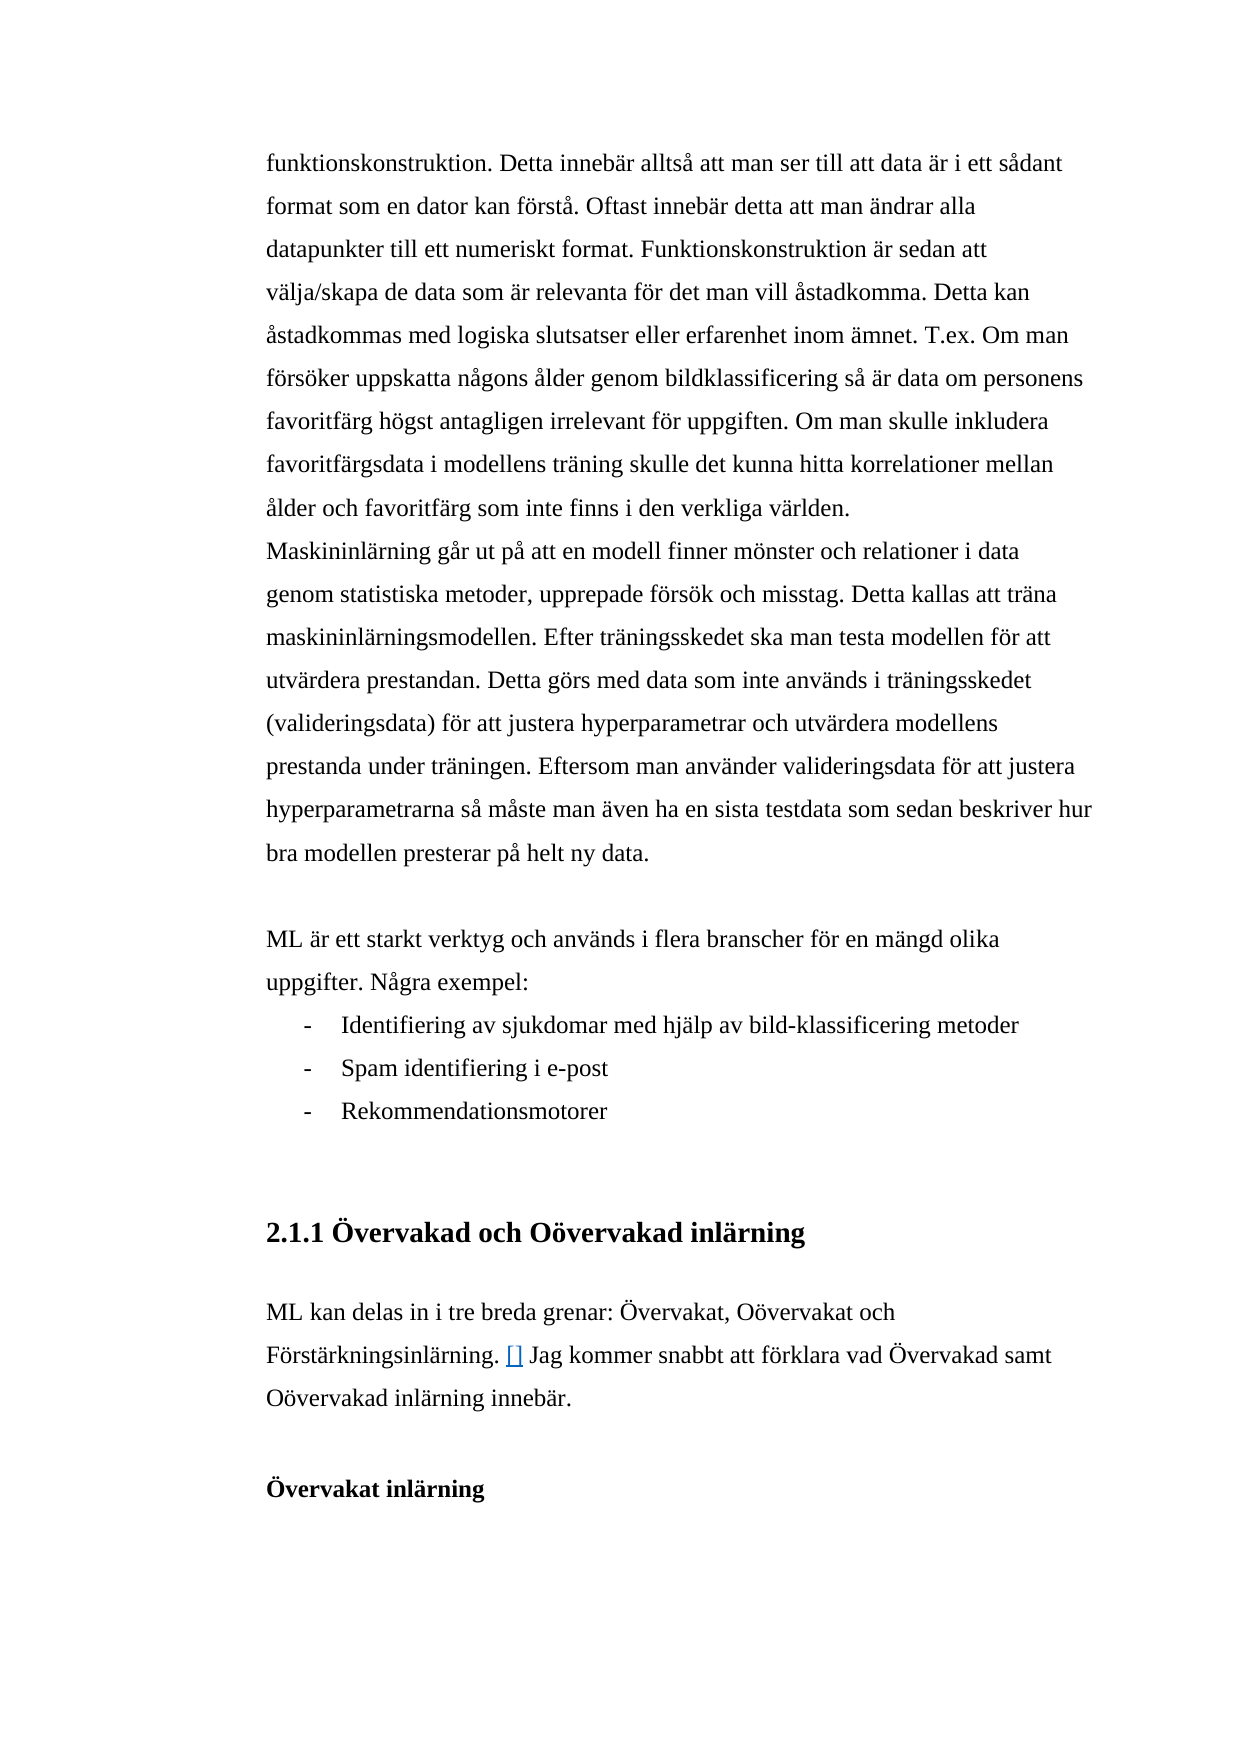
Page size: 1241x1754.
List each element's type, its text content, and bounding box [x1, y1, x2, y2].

subtitle 2.1.1 Övervakad och Oövervakad inlärning [266, 1216, 1092, 1249]
text ML kan delas in i tre breda grenar: Övervakat, Oövervakat och Förstärkningsinlärning. [] Jag kommer snabbt att förklara vad Övervakad samt Oövervakad inlärning innebär. [266, 1297, 1092, 1412]
list Spam identifiering i e-post [303, 1053, 1092, 1082]
text ML är ett starkt verktyg och används i flera branscher för en mängd olika uppgifter. Några exempel: [266, 924, 1092, 996]
text Maskininlärning går ut på att en modell finner mönster och relationer i data genom statistiska metoder, upprepade försök och misstag. Detta kallas att träna maskininlärningsmodellen. Efter träningsskedet ska man testa modellen för att utvärdera prestandan. Detta görs med data som inte används i träningsskedet (valideringsdata) för att justera hyperparametrar och utvärdera modellens prestanda under träningen. Eftersom man använder valideringsdata för att justera hyperparametrarna så måste man även ha en sista testdata som sedan beskriver hur bra modellen presterar på helt ny data. [266, 536, 1092, 866]
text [266, 148, 1092, 521]
list Rekommendationsmotorer [303, 1096, 1092, 1125]
list Identifiering av sjukdomar med hjälp av bild-klassificering metoder [303, 1010, 1092, 1039]
subtitle Övervakat inlärning [266, 1474, 1092, 1502]
